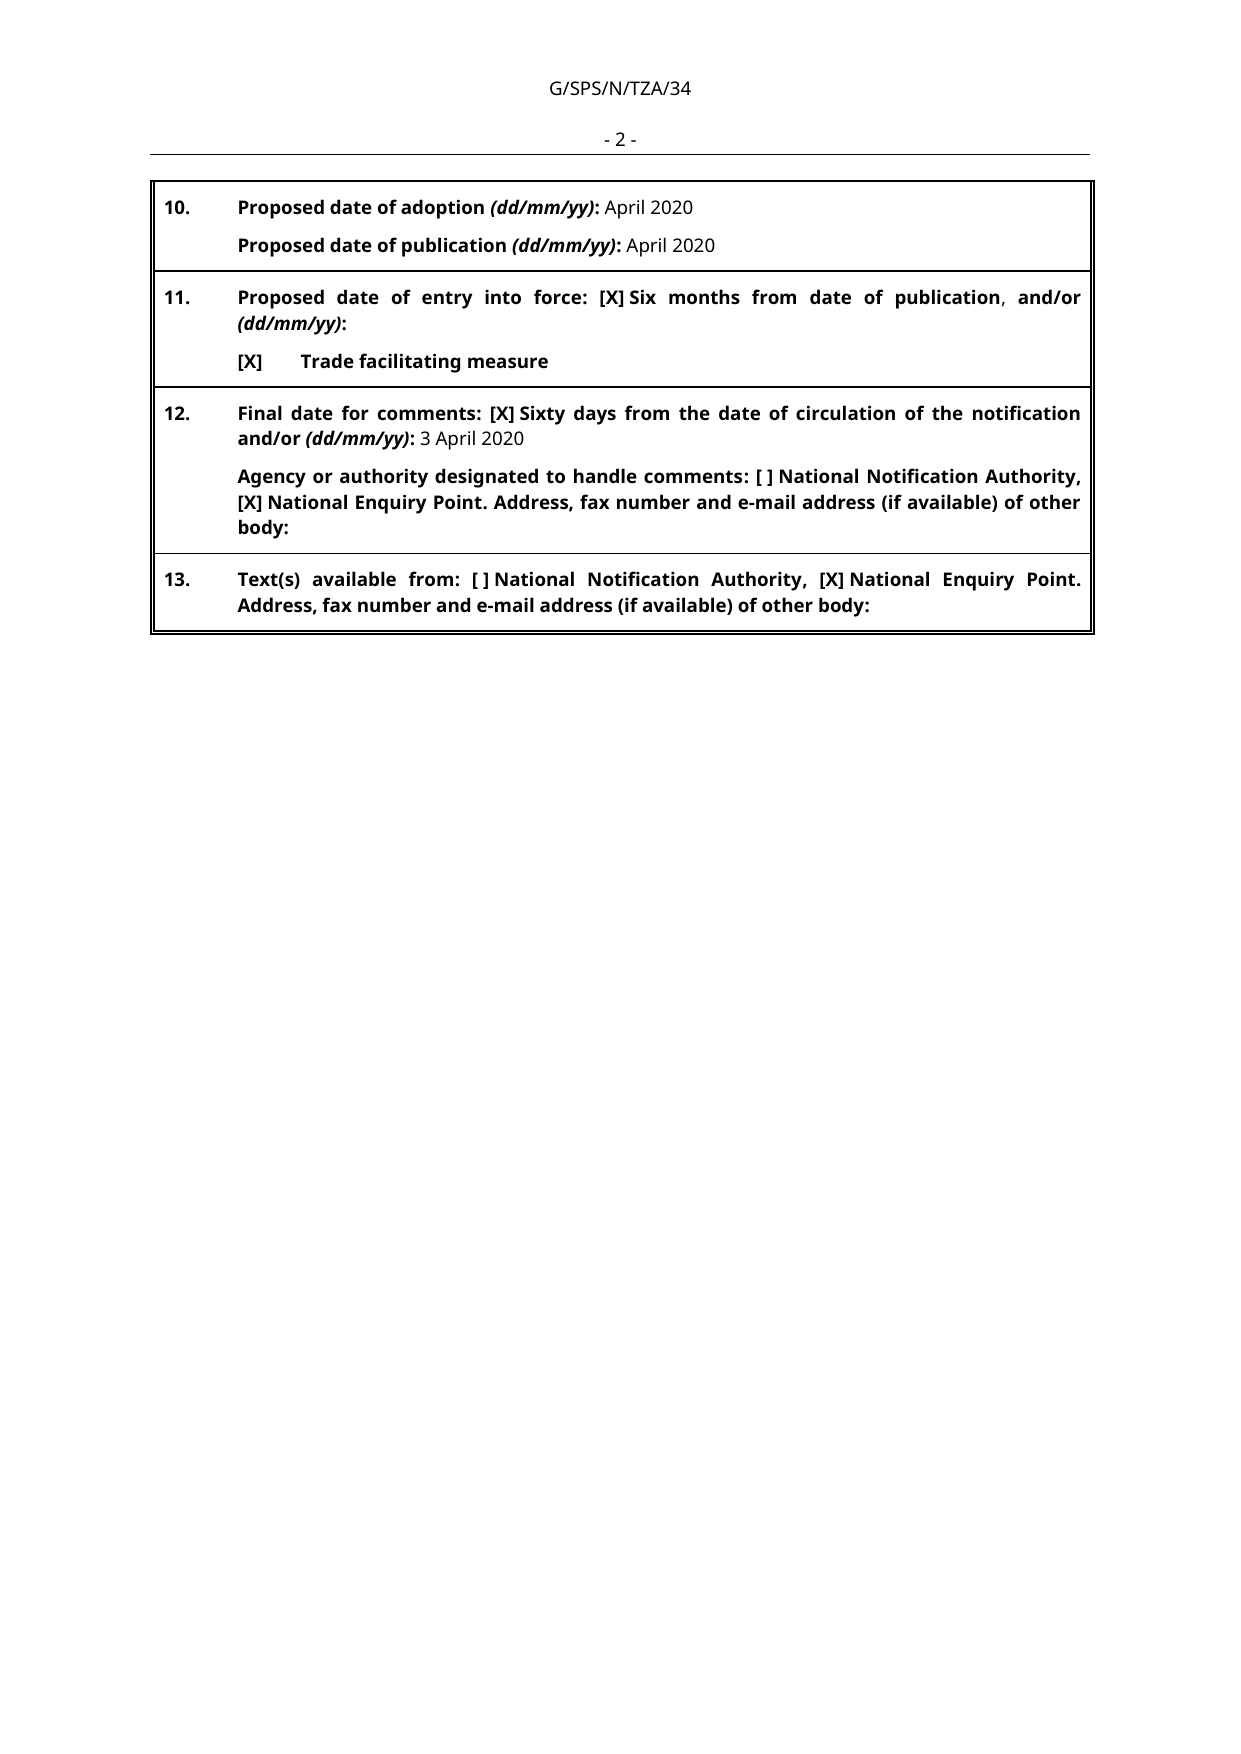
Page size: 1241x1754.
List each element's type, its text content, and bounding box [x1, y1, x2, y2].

table_cell Final date for comments: [X] Sixty days from the date of circulation of the notification and/or (dd/mm/yy): 3 April 2020 Agency or authority designated to handle comments: [ ] National Notification Authority, [X] National Enquiry Point. Address, fax number and e-mail address (if available) of other body: [226, 388, 1090, 553]
table_cell 13. [155, 554, 226, 630]
table_cell 11. [155, 272, 226, 386]
table_cell 12. [155, 388, 226, 553]
table_cell 10. [155, 182, 226, 270]
table_cell Text(s) available from: [ ] National Notification Authority, [X] National Enquiry Point. Address, fax number and e-mail address (if available) of other body: [226, 554, 1090, 630]
table_cell Proposed date of adoption (dd/mm/yy): April 2020 Proposed date of publication (dd/mm/yy): April 2020 [226, 182, 1090, 270]
table_cell Proposed date of entry into force: [X] Six months from date of publication, and/or (dd/mm/yy): [X] Trade facilitating measure [226, 272, 1090, 386]
